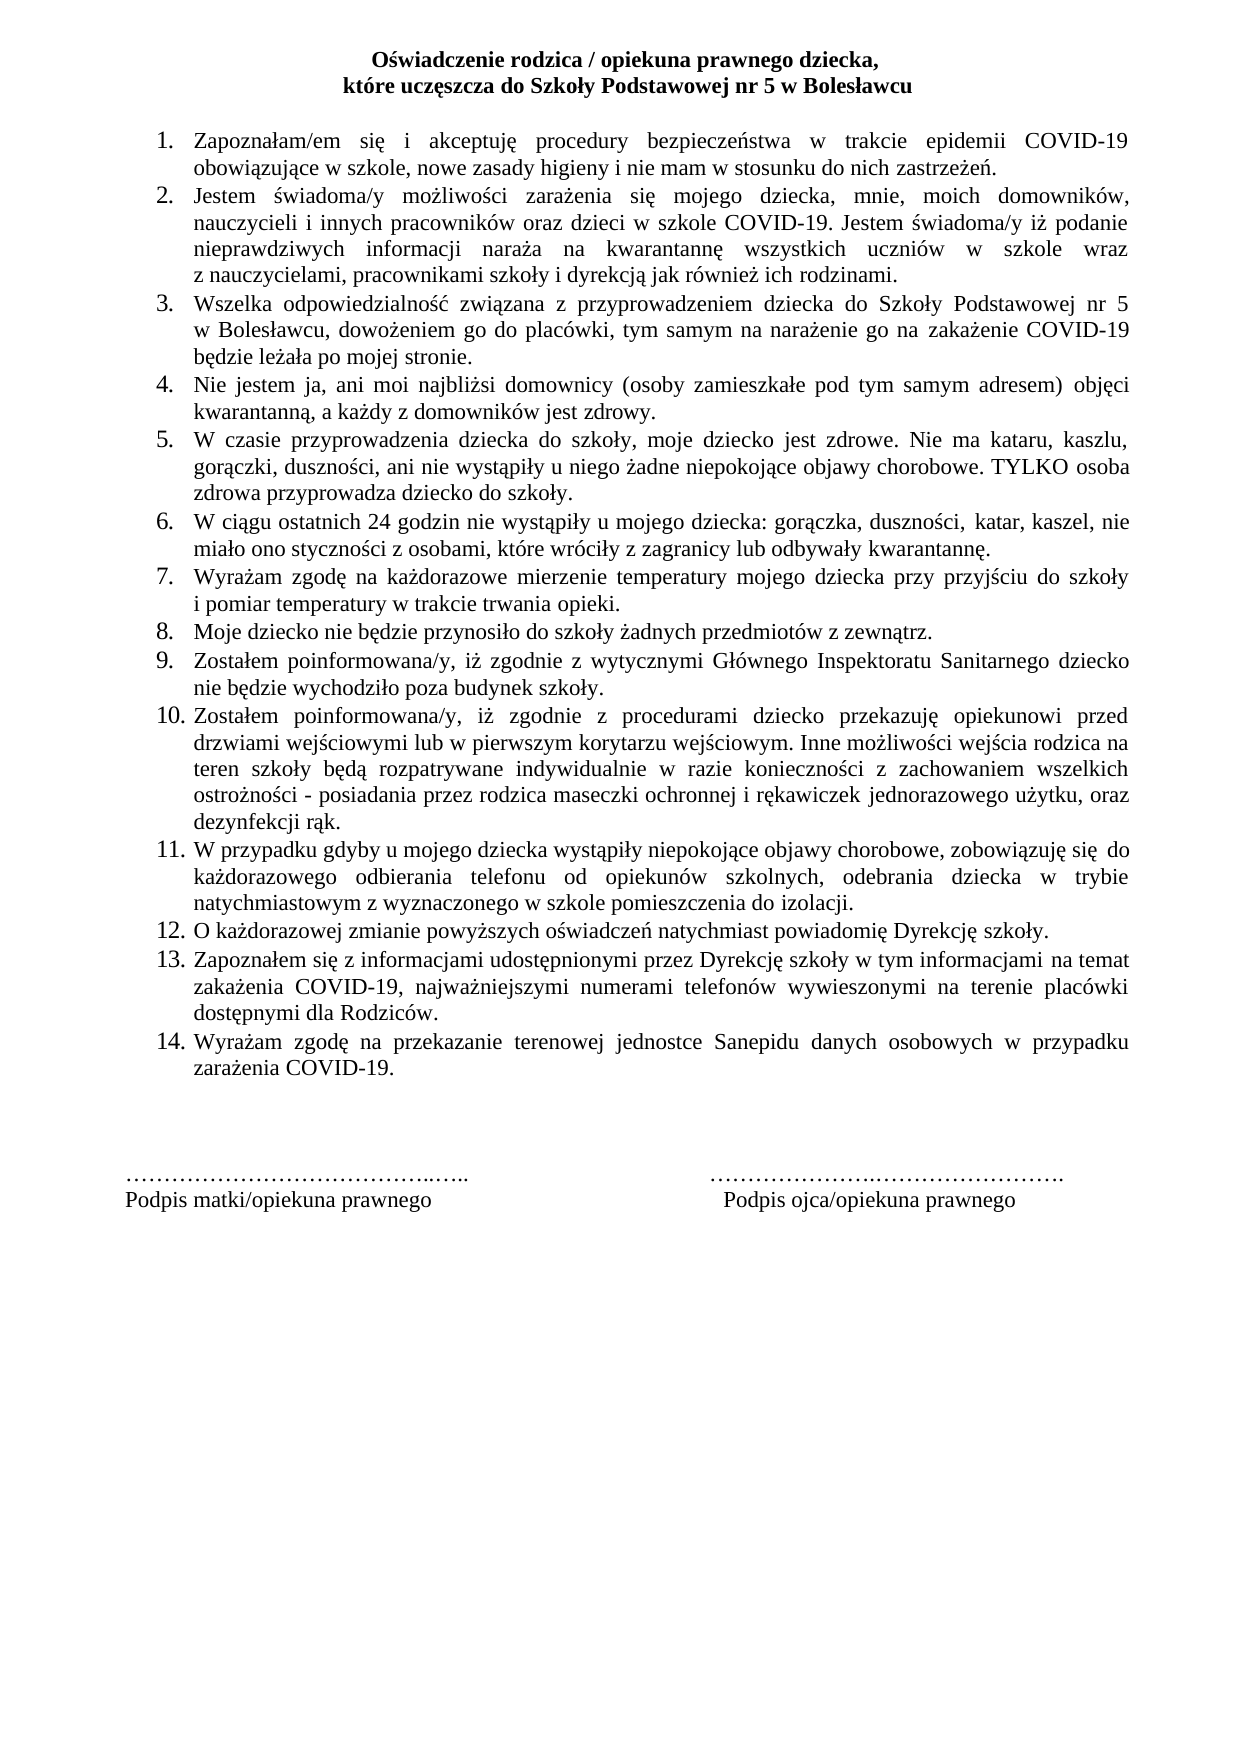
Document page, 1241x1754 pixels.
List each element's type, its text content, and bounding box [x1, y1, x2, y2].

list Zostałem poinformowana/y, iż zgodnie z procedurami dziecko przekazuję opiekunowi przed drzwiami wejściowymi lub w pierwszym korytarzu wejściowym. Inne możliwości wejścia rodzica na teren szkoły będą rozpatrywane indywidualnie w razie konieczności z zachowaniem wszelkich ostrożności - posiadania przez rodzica maseczki ochronnej i rękawiczek jednorazowego użytku, oraz dezynfekcji rąk. [156, 700, 1130, 834]
list Zapoznałam/em się i akceptuję procedury bezpieczeństwa w trakcie epidemii COVID-19 obowiązujące w szkole, nowe zasady higieny i nie mam w stosunku do nich zastrzeżeń. [156, 125, 1130, 180]
list O każdorazowej zmianie powyższych oświadczeń natychmiast powiadomię Dyrekcję szkoły. [156, 916, 1130, 944]
title które uczęszcza do Szkoły Podstawowej nr 5 w Bolesławcu [136, 72, 1114, 98]
list W przypadku gdyby u mojego dziecka wystąpiły niepokojące objawy chorobowe, zobowiązuję się do każdorazowego odbierania telefonu od opiekunów szkolnych, odebrania dziecka w trybie natychmiastowym z wyznaczonego w szkole pomieszczenia do izolacji. [156, 834, 1130, 916]
list W ciągu ostatnich 24 godzin nie wystąpiły u mojego dziecka: gorączka, duszności, katar, kaszel, nie miało ono styczności z osobami, które wróciły z zagranicy lub odbywały kwarantannę. [156, 506, 1130, 561]
list Zostałem poinformowana/y, iż zgodnie z wytycznymi Głównego Inspektoratu Sanitarnego dziecko nie będzie wychodziło poza budynek szkoły. [156, 645, 1130, 700]
list Moje dziecko nie będzie przynosiło do szkoły żadnych przedmiotów z zewnątrz. [156, 616, 1130, 645]
list Zapoznałem się z informacjami udostępnionymi przez Dyrekcję szkoły w tym informacjami na temat zakażenia COVID-19, najważniejszymi numerami telefonów wywieszonymi na terenie placówki dostępnymi dla Rodziców. [156, 944, 1130, 1026]
list Wyrażam zgodę na przekazanie terenowej jednostce Sanepidu danych osobowych w przypadku zarażenia COVID-19. [156, 1026, 1130, 1081]
list Wszelka odpowiedzialność związana z przyprowadzeniem dziecka do Szkoły Podstawowej nr 5 w Bolesławcu, dowożeniem go do placówki, tym samym na narażenie go na zakażenie COVID-19 będzie leżała po mojej stronie. [156, 288, 1130, 369]
list Jestem świadoma/y możliwości zarażenia się mojego dziecka, mnie, moich domowników, nauczycieli i innych pracowników oraz dzieci w szkole COVID-19. Jestem świadoma/y iż podanie nieprawdziwych informacji naraża na kwarantannę wszystkich uczniów w szkole wraz z nauczycielami, pracownikami szkoły i dyrekcją jak również ich rodzinami. [156, 180, 1130, 288]
text …………………………………..….. ………………….……………………. [125, 1160, 1134, 1186]
title Oświadczenie rodzica / opiekuna prawnego dziecka, [136, 46, 1114, 72]
text Podpis matki/opiekuna prawnego Podpis ojca/opiekuna prawnego [125, 1186, 1134, 1212]
list Wyrażam zgodę na każdorazowe mierzenie temperatury mojego dziecka przy przyjściu do szkoły i pomiar temperatury w trakcie trwania opieki. [156, 561, 1130, 616]
list W czasie przyprowadzenia dziecka do szkoły, moje dziecko jest zdrowe. Nie ma kataru, kaszlu, gorączki, duszności, ani nie wystąpiły u niego żadne niepokojące objawy chorobowe. TYLKO osoba zdrowa przyprowadza dziecko do szkoły. [156, 424, 1130, 506]
list Nie jestem ja, ani moi najbliżsi domownicy (osoby zamieszkałe pod tym samym adresem) objęci kwarantanną, a każdy z domowników jest zdrowy. [156, 369, 1130, 424]
